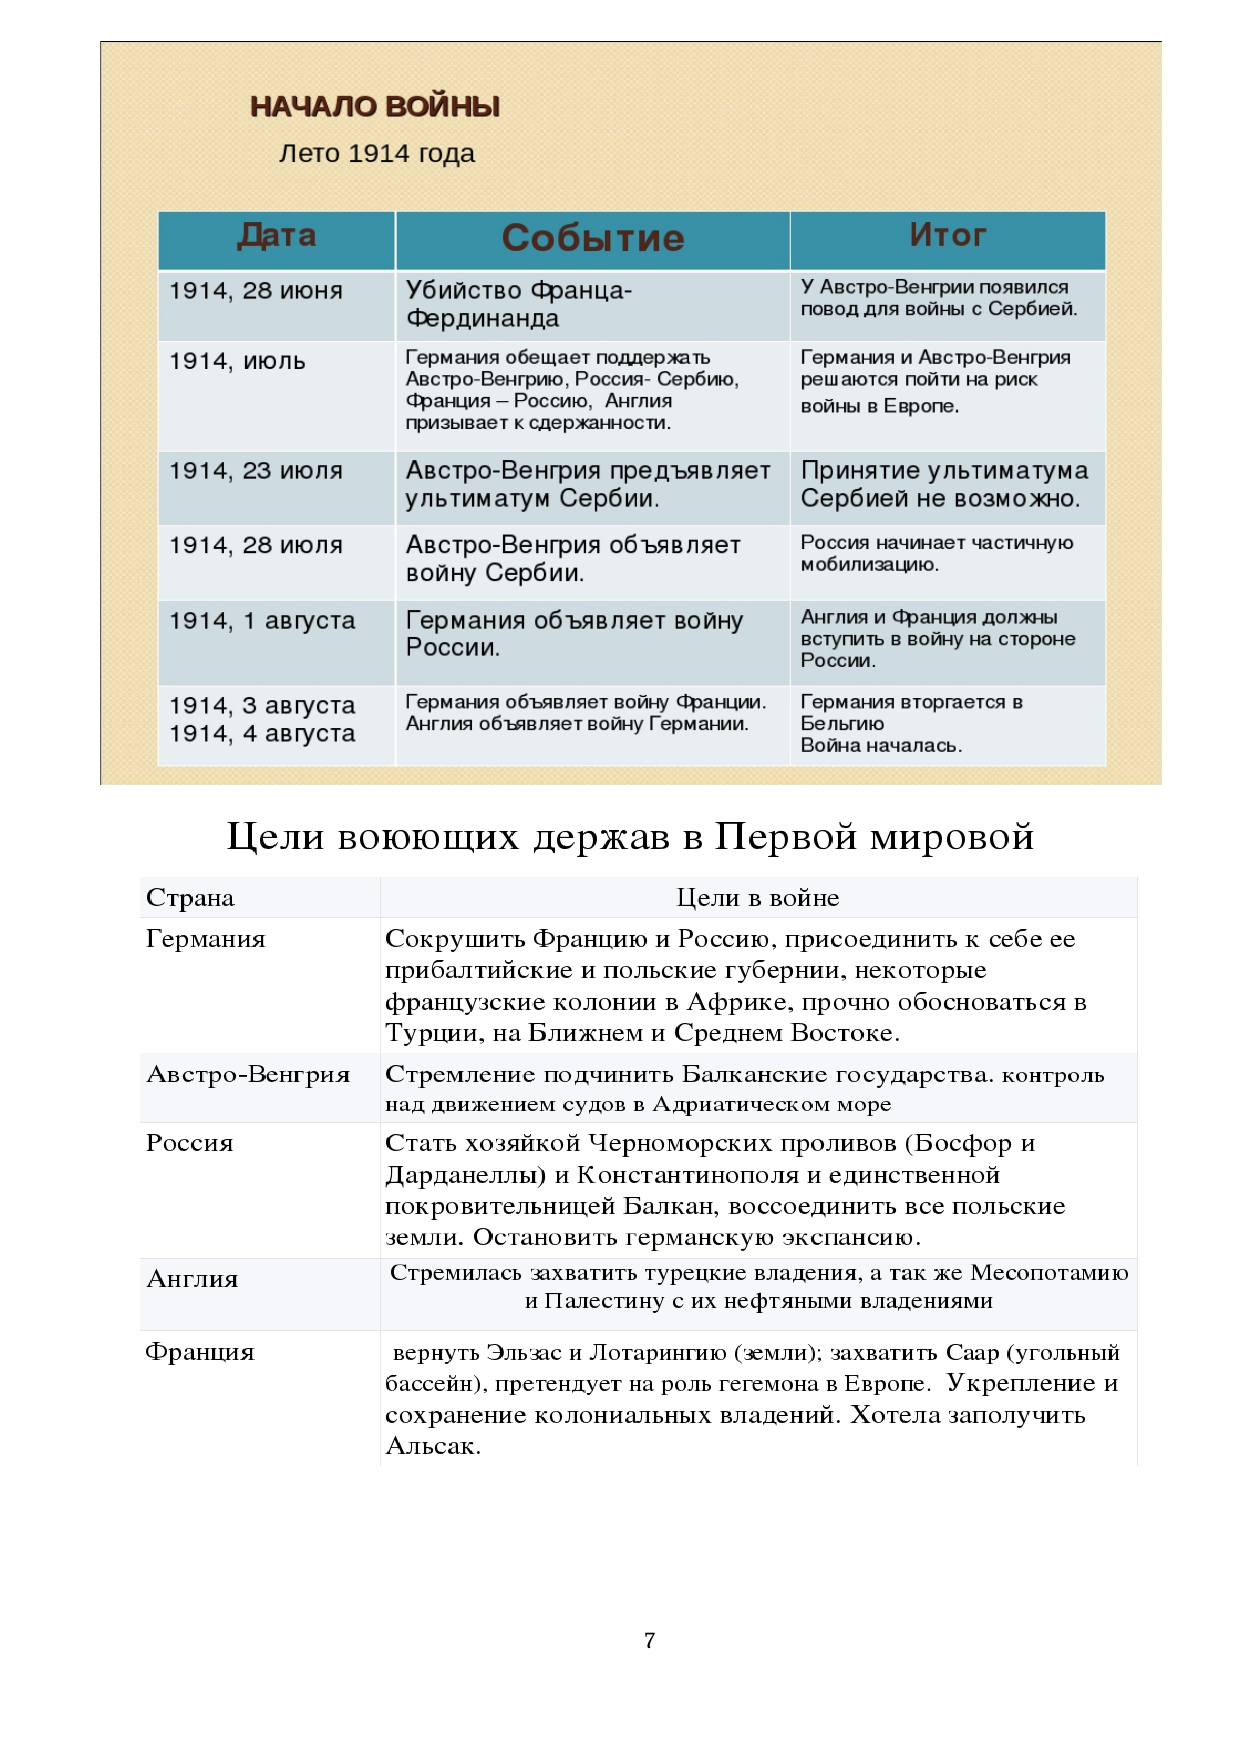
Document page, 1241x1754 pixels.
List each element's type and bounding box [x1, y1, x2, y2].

picture [100, 790, 1163, 1487]
picture [100, 41, 1163, 786]
